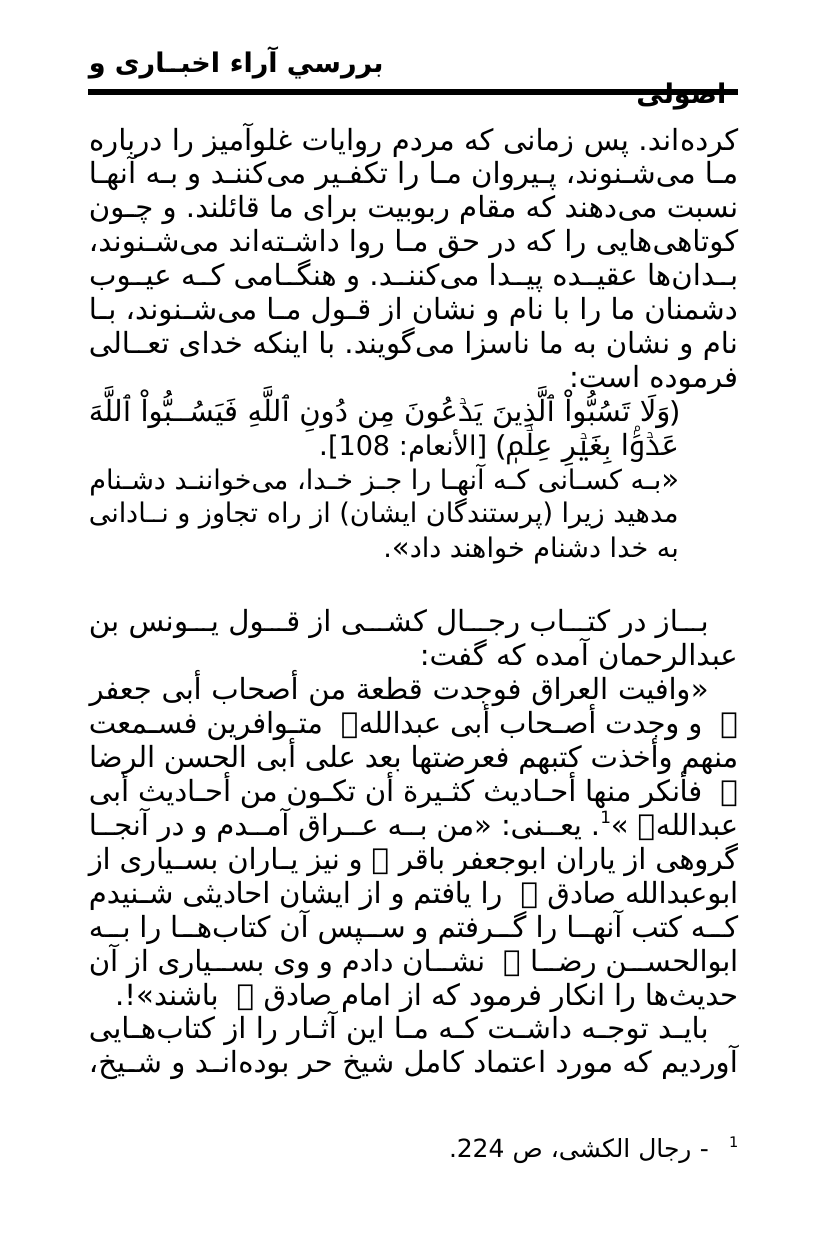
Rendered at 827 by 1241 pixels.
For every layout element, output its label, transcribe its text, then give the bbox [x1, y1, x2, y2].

text «به کسانی که آنها را جز خدا، می‌خوانند دشنام مدهید زیرا (پرستندگان ایشان) از راه تجاوز و نادانی به خدا دشنام خواهند داد». [89, 462, 679, 564]
text باز در کتاب رجال کشی از قول یونس بن عبدالرحمان آمده که گفت: [89, 604, 738, 672]
text «وافیت العراق فوجدت قطعة من أصحاب أبی جعفر و وجدت أصحاب أبی عبدالله متوافرین فسمعت منهم وأخذت كتبهم فعرضتها بعد علی أبی الحسن الرضا فأنكر منها أحادیث كثیرة أن تكون من أحادیث أبی عبدالله ». یعنی: «من به عراق آمدم و در آنجا گروهی از یاران ابوجعفر باقر و نیز یاران بسیاری از ابوعبدالله صادق را یافتم و از ایشان احادیثی شنیدم که کتب آنها را گرفتم و سپس آن کتاب‌ها را به ابوالحسن رضا نشان دادم و وی بسیاری از آن حدیث‌ها را انکار فرمود که از امام صادق باشند»!. [89, 672, 738, 1012]
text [89, 1012, 738, 1080]
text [89, 123, 738, 394]
text ﴿وَلَا تَسُبُّواْ ٱلَّذِينَ يَدۡعُونَ مِن دُونِ ٱللَّهِ فَيَسُبُّواْ ٱللَّهَ عَدۡوَۢا بِغَيۡرِ عِلۡمٖ﴾ [الأنعام: 108]. [89, 394, 679, 462]
